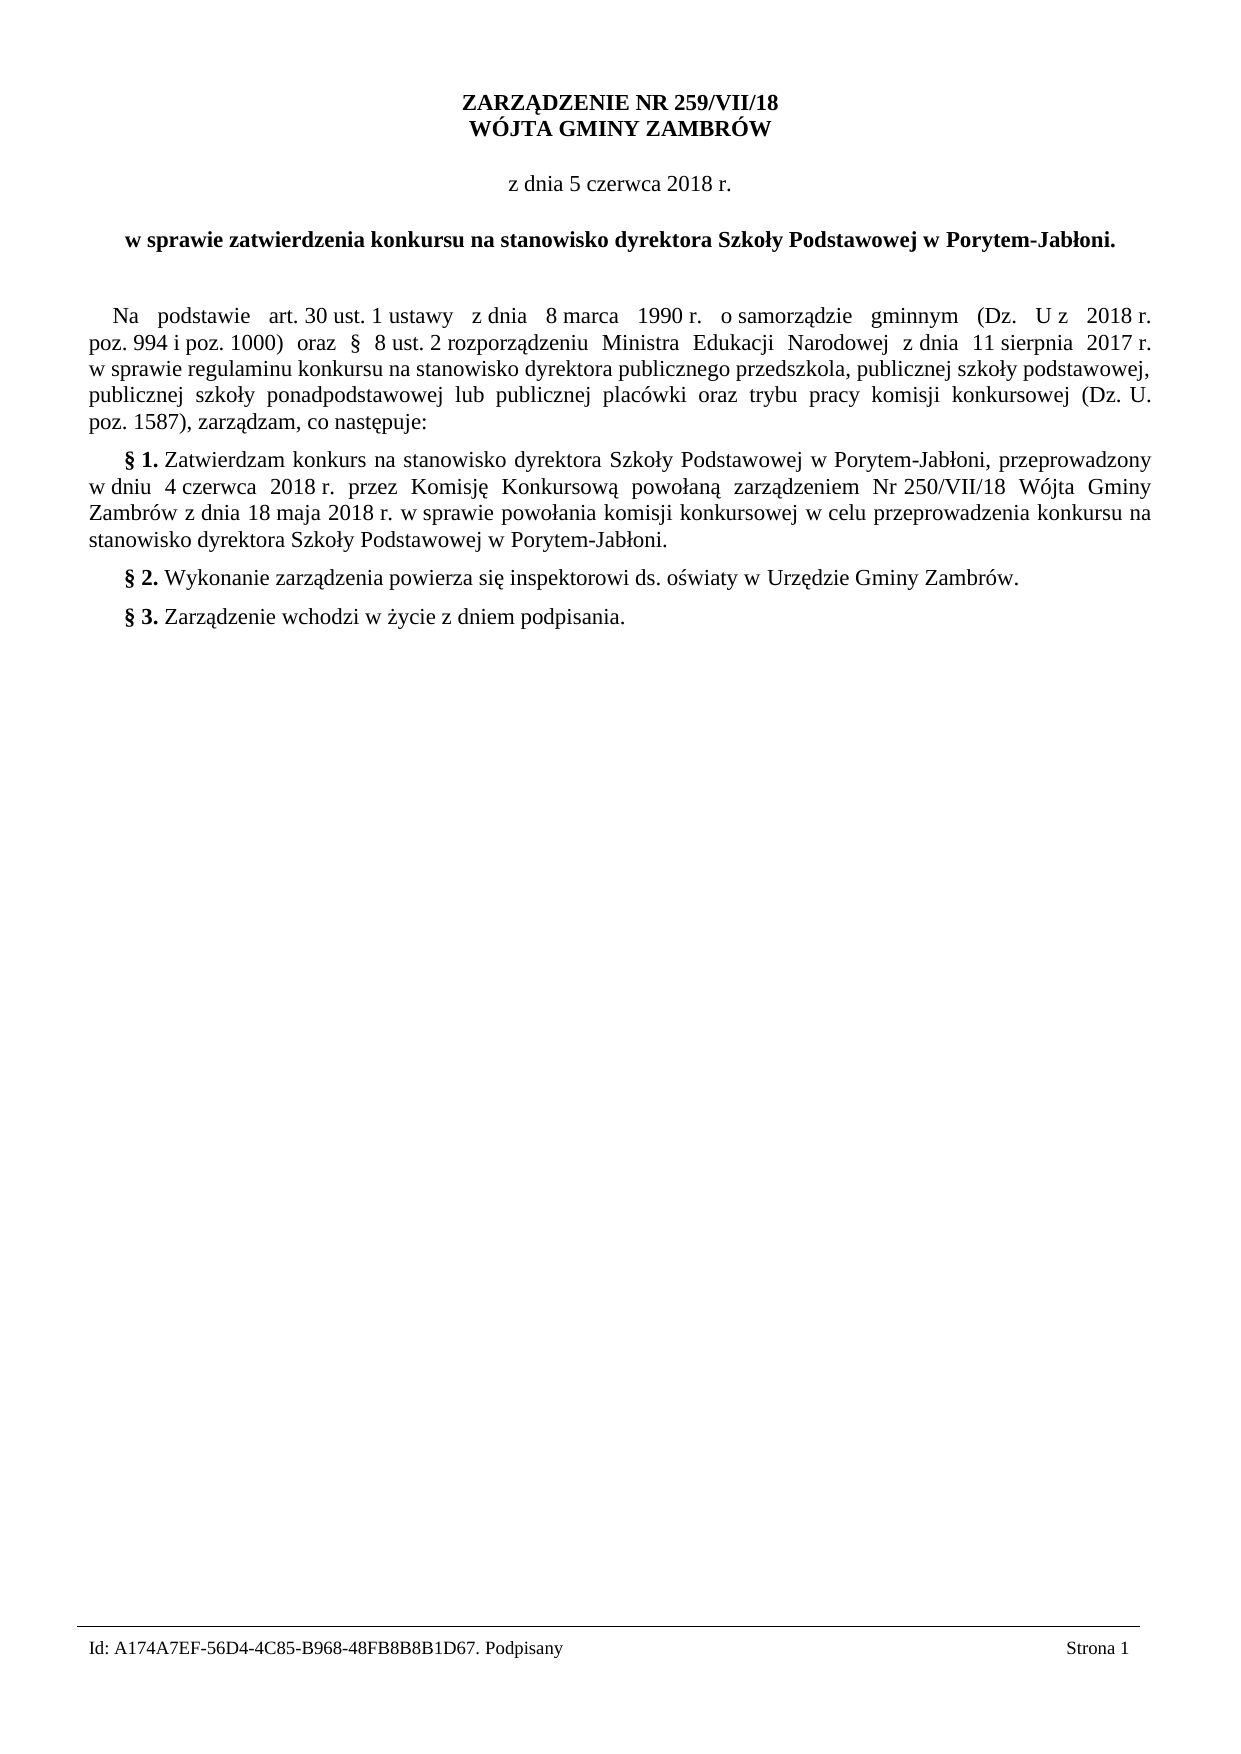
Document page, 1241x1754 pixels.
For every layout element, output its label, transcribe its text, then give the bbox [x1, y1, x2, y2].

text § 1. Zatwierdzam konkurs na stanowisko dyrektora Szkoły Podstawowej w Porytem-Jabłoni, przeprowadzony w dniu 4 czerwca 2018 r. przez Komisję Konkursową powołaną zarządzeniem Nr 250/VII/18 Wójta Gminy Zambrów z dnia 18 maja 2018 r. w sprawie powołania komisji konkursowej w celu przeprowadzenia konkursu na stanowisko dyrektora Szkoły Podstawowej w Porytem-Jabłoni. [88, 447, 1152, 552]
text Na podstawie art. 30 ust. 1 ustawy z dnia 8 marca 1990 r. o samorządzie gminnym (Dz. U z 2018 r. poz. 994 i poz. 1000) oraz § 8 ust. 2 rozporządzeniu Ministra Edukacji Narodowej z dnia 11 sierpnia 2017 r. w sprawie regulaminu konkursu na stanowisko dyrektora publicznego przedszkola, publicznej szkoły podstawowej, publicznej szkoły ponadpodstawowej lub publicznej placówki oraz trybu pracy komisji konkursowej (Dz. U. poz. 1587), zarządzam, co następuje: [88, 302, 1152, 434]
text § 3. Zarządzenie wchodzi w życie z dniem podpisania. [88, 603, 1152, 630]
text § 2. Wykonanie zarządzenia powierza się inspektorowi ds. oświaty w Urzędzie Gminy Zambrów. [88, 564, 1152, 591]
text w sprawie zatwierdzenia konkursu na stanowisko dyrektora Szkoły Podstawowej w Porytem-Jabłoni. [88, 226, 1152, 252]
text z dnia 5 czerwca 2018 r. [88, 170, 1152, 197]
text Zarządzenie Nr 259/VII/18 Wójta Gminy Zambrów [88, 88, 1152, 141]
